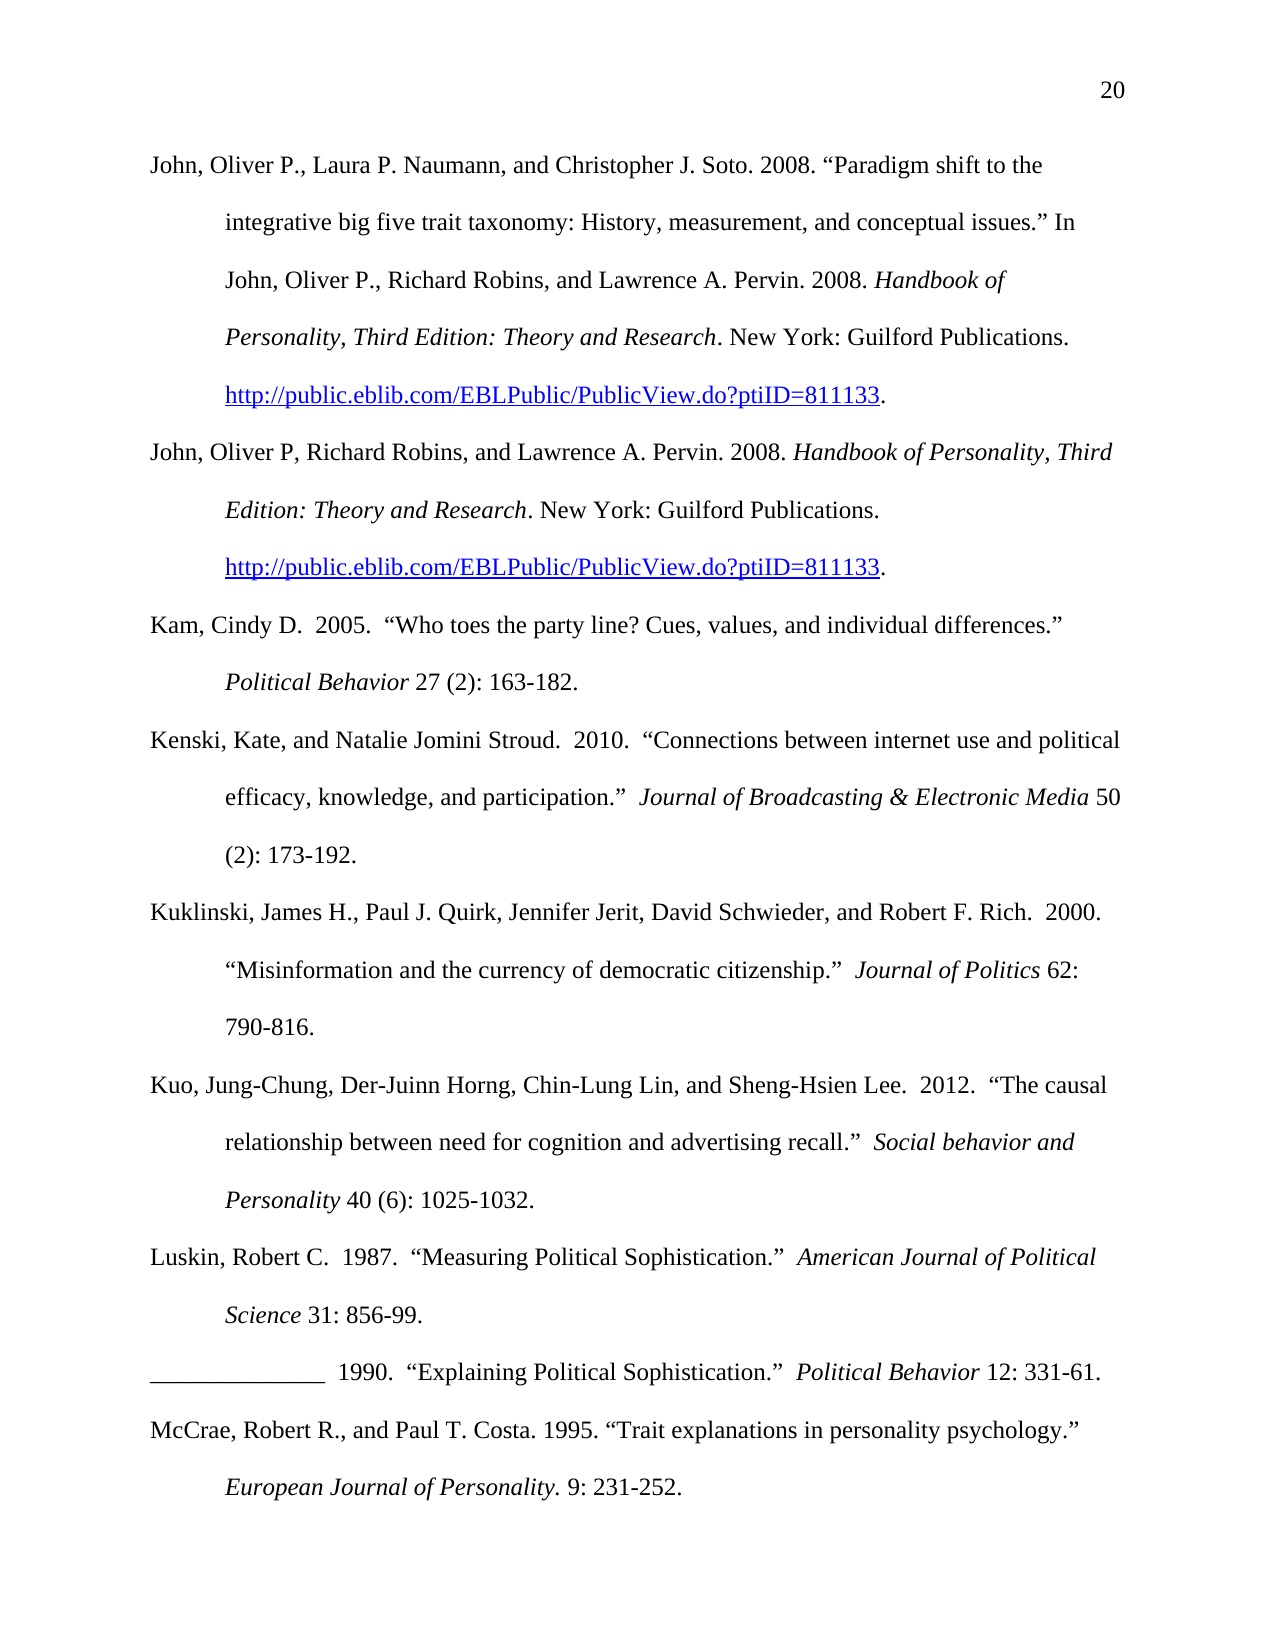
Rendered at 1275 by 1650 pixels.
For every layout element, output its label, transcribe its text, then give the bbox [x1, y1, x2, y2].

text John, Oliver P., Laura P. Naumann, and Christopher J. Soto. 2008. “Paradigm shift to the integrative big five trait taxonomy: History, measurement, and conceptual issues.” In John, Oliver P., Richard Robins, and Lawrence A. Pervin. 2008. Handbook of Personality, Third Edition: Theory and Research. New York: Guilford Publications. http://public.eblib.com/EBLPublic/PublicView.do?ptiID=811133. [150, 150, 1125, 409]
text ______________ 1990. “Explaining Political Sophistication.” Political Behavior 12: 331-61. [150, 1357, 1125, 1386]
text McCrae, Robert R., and Paul T. Costa. 1995. “Trait explanations in personality psychology.” European Journal of Personality. 9: 231-252. [150, 1415, 1125, 1501]
text Kam, Cindy D. 2005. “Who toes the party line? Cues, values, and individual differences.” Political Behavior 27 (2): 163-182. [150, 610, 1125, 696]
text Luskin, Robert C. 1987. “Measuring Political Sophistication.” American Journal of Political Science 31: 856-99. [150, 1242, 1125, 1329]
text Kuklinski, James H., Paul J. Quirk, Jennifer Jerit, David Schwieder, and Robert F. Rich. 2000. “Misinformation and the currency of democratic citizenship.” Journal of Politics 62: 790-816. [150, 897, 1125, 1041]
text Kenski, Kate, and Natalie Jomini Stroud. 2010. “Connections between internet use and political efficacy, knowledge, and participation.” Journal of Broadcasting & Electronic Media 50 (2): 173-192. [150, 725, 1125, 869]
text Kuo, Jung-Chung, Der-Juinn Horng, Chin-Lung Lin, and Sheng-Hsien Lee. 2012. “The causal relationship between need for cognition and advertising recall.” Social behavior and Personality 40 (6): 1025-1032. [150, 1070, 1125, 1214]
